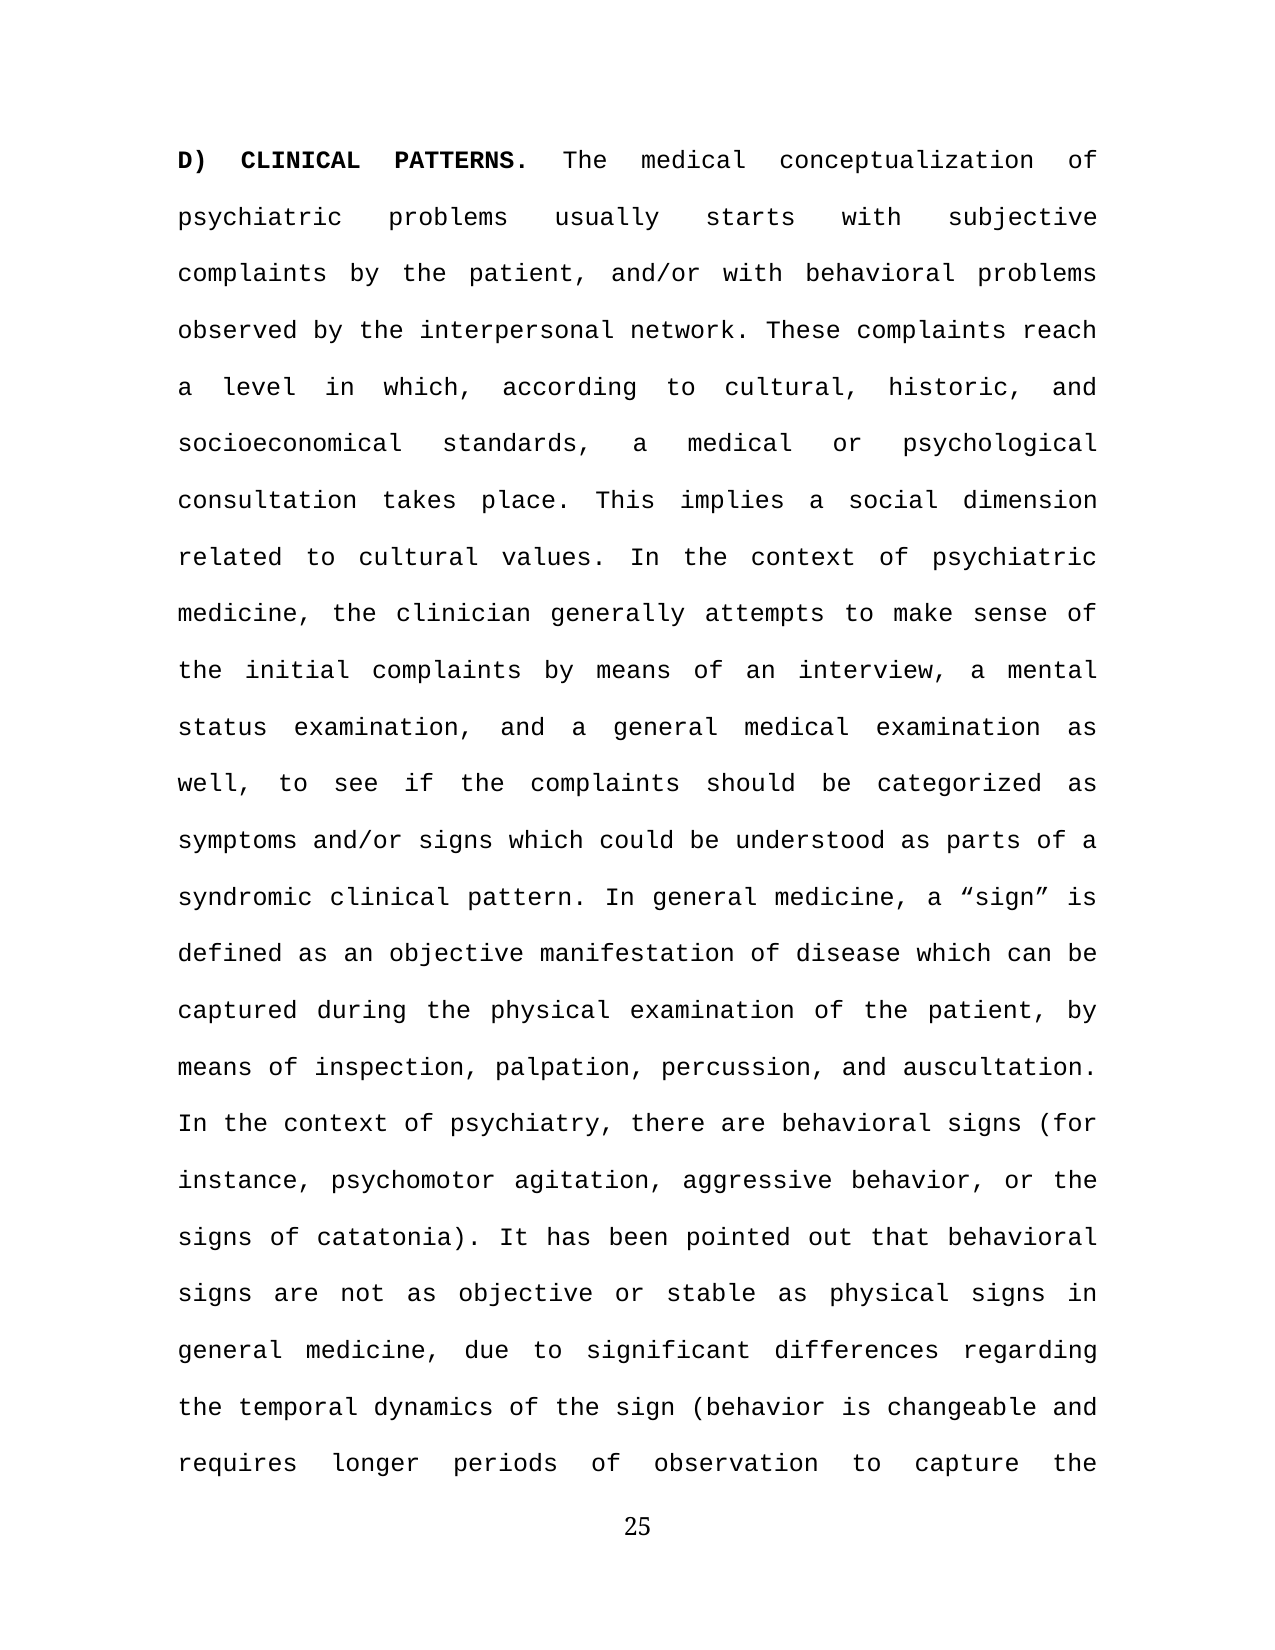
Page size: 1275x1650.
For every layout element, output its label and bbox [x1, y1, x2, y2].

text [177, 148, 1098, 1479]
